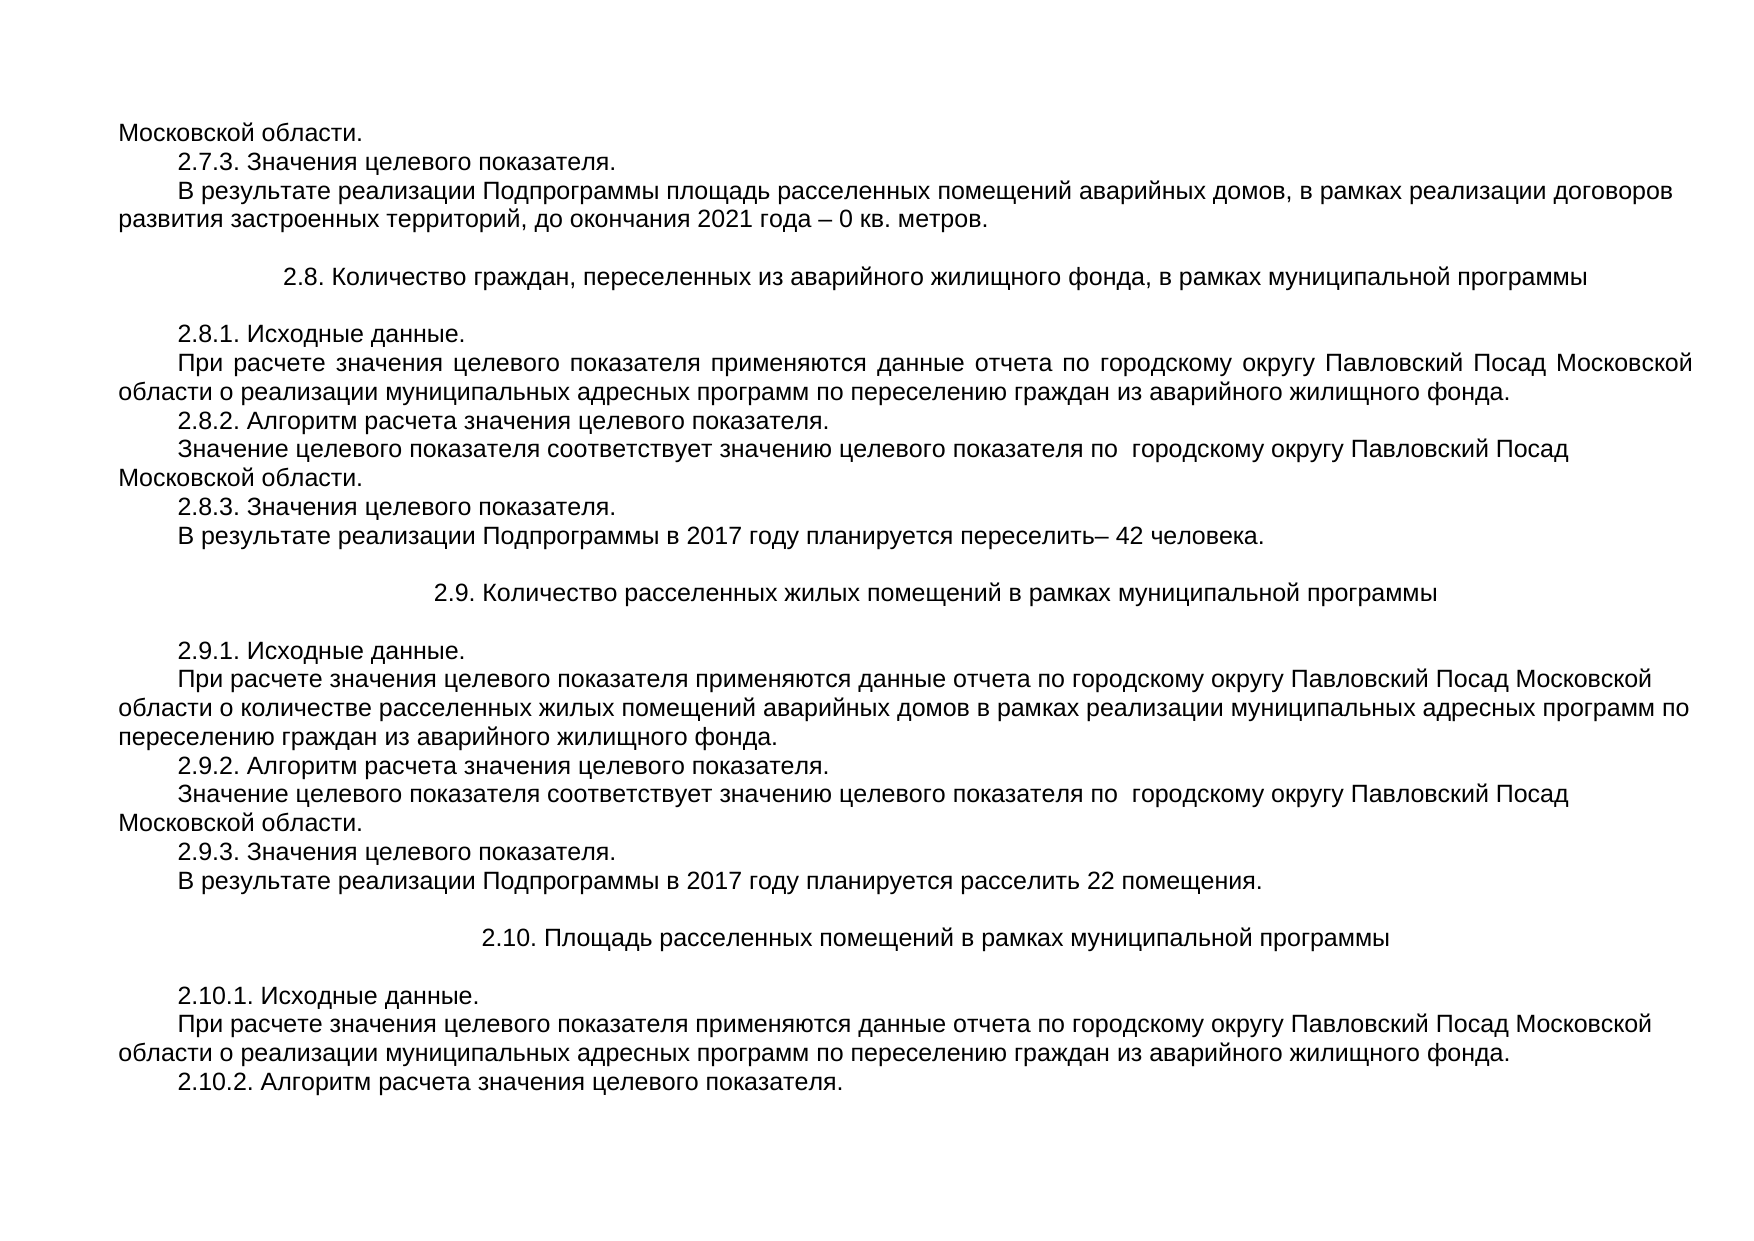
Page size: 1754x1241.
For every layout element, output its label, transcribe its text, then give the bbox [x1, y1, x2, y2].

text 2.8.2. Алгоритм расчета значения целевого показателя. [118, 406, 1695, 434]
text В результате реализации Подпрограммы площадь расселенных помещений аварийных домов, в рамках реализации договоров развития застроенных территорий, до окончания 2021 года – 0 кв. метров. [118, 176, 1695, 233]
text Значение целевого показателя соответствует значению целевого показателя по городскому округу Павловский Посад Московской области. [118, 434, 1695, 492]
text 2.9.2. Алгоритм расчета значения целевого показателя. [118, 751, 1695, 779]
text 2.8.1. Исходные данные. [118, 319, 1695, 348]
text 2.9. Количество расселенных жилых помещений в рамках муниципальной программы [118, 578, 1695, 607]
text 2.9.3. Значения целевого показателя. [118, 837, 1695, 866]
text 2.8.3. Значения целевого показателя. [118, 492, 1695, 521]
text 2.9.1. Исходные данные. [118, 636, 1695, 664]
text 2.10.2. Алгоритм расчета значения целевого показателя. [118, 1067, 1695, 1096]
text 2.10. Площадь расселенных помещений в рамках муниципальной программы [118, 923, 1695, 952]
text При расчете значения целевого показателя применяются данные отчета по городскому округу Павловский Посад Московской области о реализации муниципальных адресных программ по переселению граждан из аварийного жилищного фонда. [118, 1009, 1695, 1067]
text При расчете значения целевого показателя применяются данные отчета по городскому округу Павловский Посад Московской области о количестве расселенных жилых помещений аварийных домов в рамках реализации муниципальных адресных программ по переселению граждан из аварийного жилищного фонда. [118, 664, 1695, 751]
text 2.7.3. Значения целевого показателя. [118, 147, 1695, 176]
text 2.10.1. Исходные данные. [118, 981, 1695, 1009]
text В результате реализации Подпрограммы в 2017 году планируется переселить– 42 человека. [118, 521, 1695, 549]
text В результате реализации Подпрограммы в 2017 году планируется расселить 22 помещения. [118, 866, 1695, 894]
text Значение целевого показателя соответствует значению целевого показателя по городскому округу Павловский Посад Московской области. [118, 779, 1695, 837]
text 2.8. Количество граждан, переселенных из аварийного жилищного фонда, в рамках муниципальной программы [118, 262, 1695, 291]
text При расчете значения целевого показателя применяются данные отчета по городскому округу Павловский Посад Московской области о реализации муниципальных адресных программ по переселению граждан из аварийного жилищного фонда. [118, 348, 1695, 406]
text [118, 118, 1695, 147]
